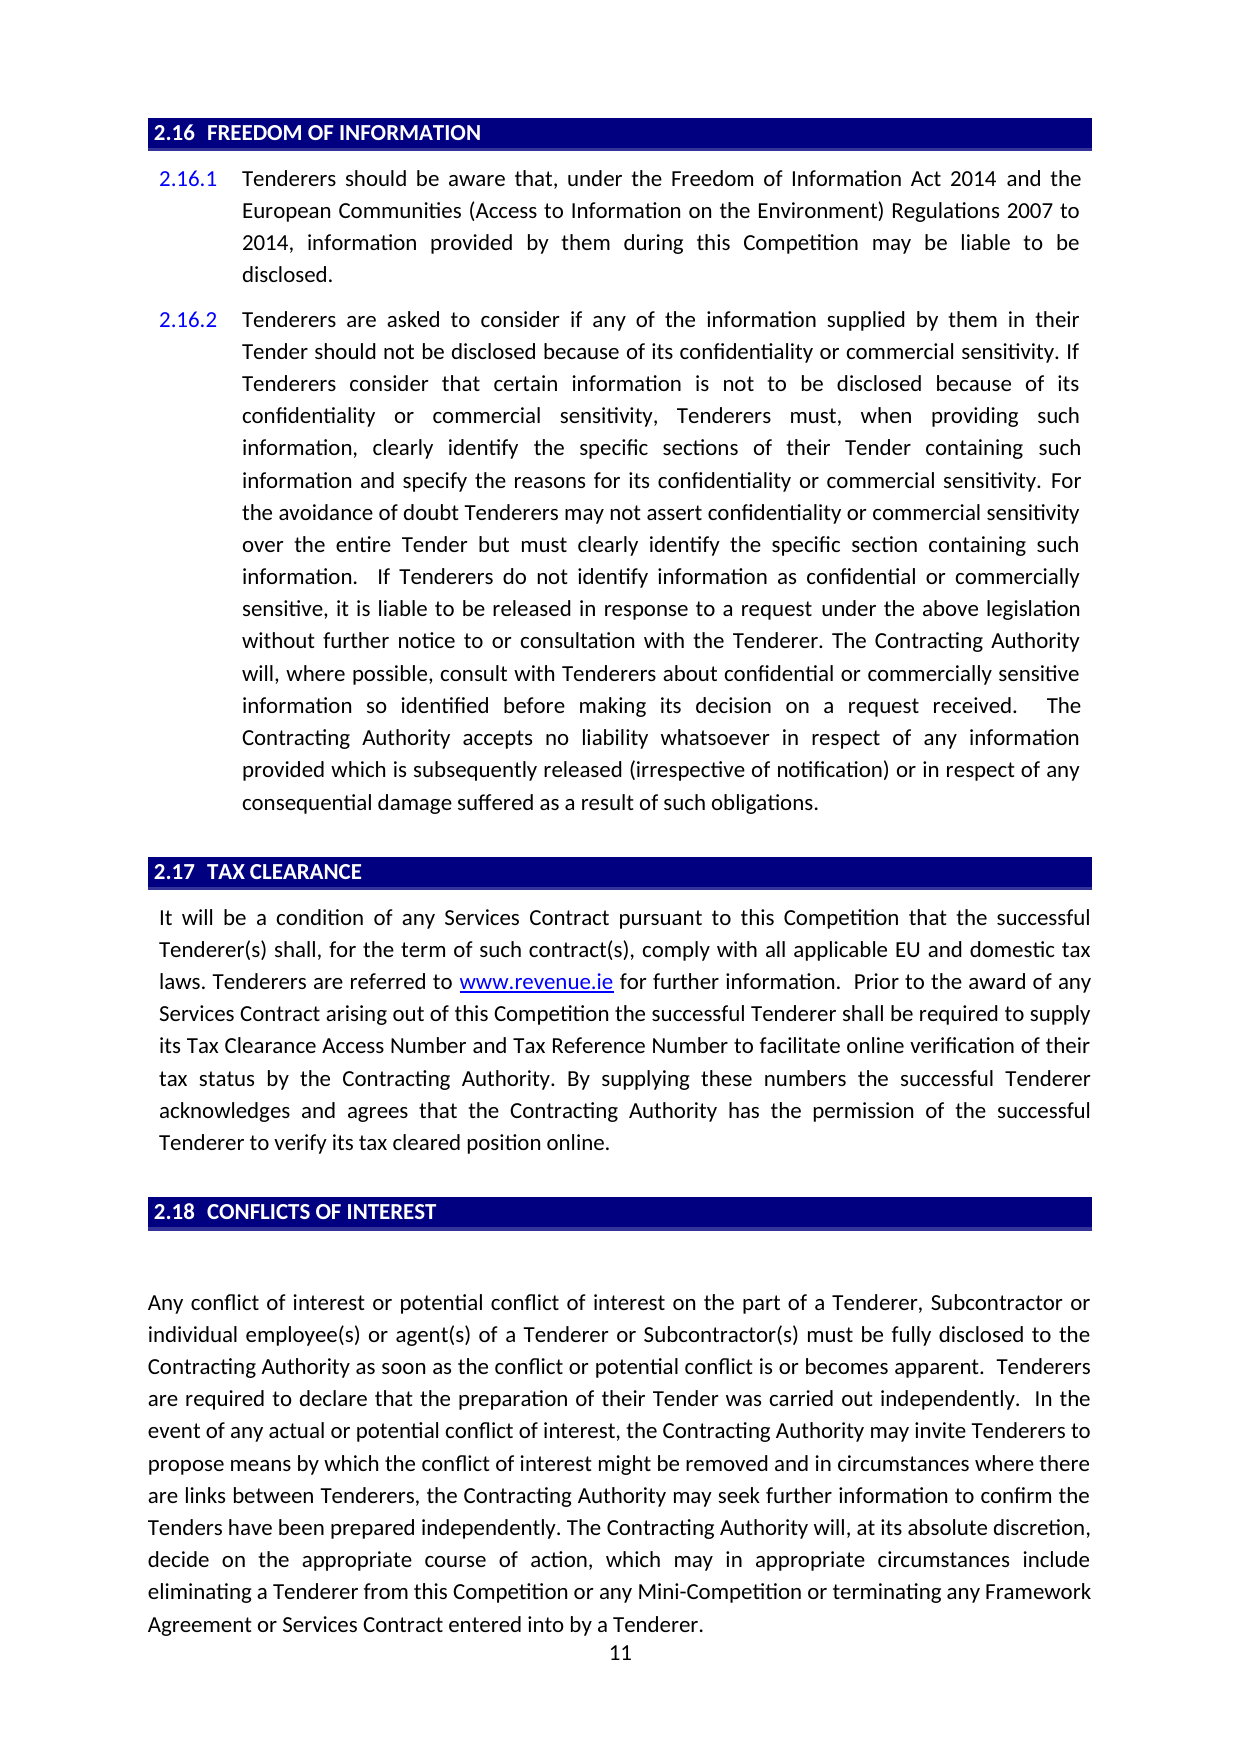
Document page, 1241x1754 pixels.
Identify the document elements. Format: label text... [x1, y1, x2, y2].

text Any conflict of interest or potential conflict of interest on the part of a Tenderer, Subcontractor or individual employee(s) or agent(s) of a Tenderer or Subcontractor(s) must be fully disclosed to the Contracting Authority as soon as the conflict or potential conflict is or becomes apparent. Tenderers are required to declare that the preparation of their Tender was carried out independently. In the event of any actual or potential conflict of interest, the Contracting Authority may invite Tenderers to propose means by which the conflict of interest might be removed and in circumstances where there are links between Tenderers, the Contracting Authority may seek further information to confirm the Tenders have been prepared independently. The Contracting Authority will, at its absolute discretion, decide on the appropriate course of action, which may in appropriate circumstances include eliminating a Tenderer from this Competition or any Mini-Competition or terminating any Framework Agreement or Services Contract entered into by a Tenderer. [148, 1288, 1092, 1638]
table_cell Tenderers are asked to consider if any of the information supplied by them in their Tender should not be disclosed because of its confidentiality or commercial sensitivity. If Tenderers consider that certain information is not to be disclosed because of its confidentiality or commercial sensitivity, Tenderers must, when providing such information, clearly identify the specific sections of their Tender containing such information and specify the reasons for its confidentiality or commercial sensitivity. For the avoidance of doubt Tenderers may not assert confidentiality or commercial sensitivity over the entire Tender but must clearly identify the specific section containing such information. If Tenderers do not identify information as confidential or commercially sensitive, it is liable to be released in response to a request under the above legislation without further notice to or consultation with the Tenderer. The Contracting Authority will, where possible, consult with Tenderers about confidential or commercially sensitive information so identified before making its decision on a request received. The Contracting Authority accepts no liability whatsoever in respect of any information provided which is subsequently released (irrespective of notification) or in respect of any consequential damage suffered as a result of such obligations. [231, 305, 1092, 832]
subtitle 2.17 Tax Clearance [148, 857, 1092, 887]
table_cell 2.16.2 [148, 305, 231, 832]
table_header It will be a condition of any Services Contract pursuant to this Competition that the successful Tenderer(s) shall, for the term of such contract(s), comply with all applicable EU and domestic tax laws. Tenderers are referred to www.revenue.ie for further information. Prior to the award of any Services Contract arising out of this Competition the successful Tenderer shall be required to supply its Tax Clearance Access Number and Tax Reference Number to facilitate online verification of their tax status by the Contracting Authority. By supplying these numbers the successful Tenderer acknowledges and agrees that the Contracting Authority has the permission of the successful Tenderer to verify its tax cleared position online. [148, 903, 1092, 1172]
table_header 2.16.1 [148, 164, 231, 305]
subtitle 2.18 Conflicts of Interest [148, 1197, 1092, 1227]
table_header Tenderers should be aware that, under the Freedom of Information Act 2014 and the European Communities (Access to Information on the Environment) Regulations 2007 to 2014, information provided by them during this Competition may be liable to be disclosed. [231, 164, 1092, 305]
subtitle 2.16 Freedom of Information [148, 118, 1092, 148]
